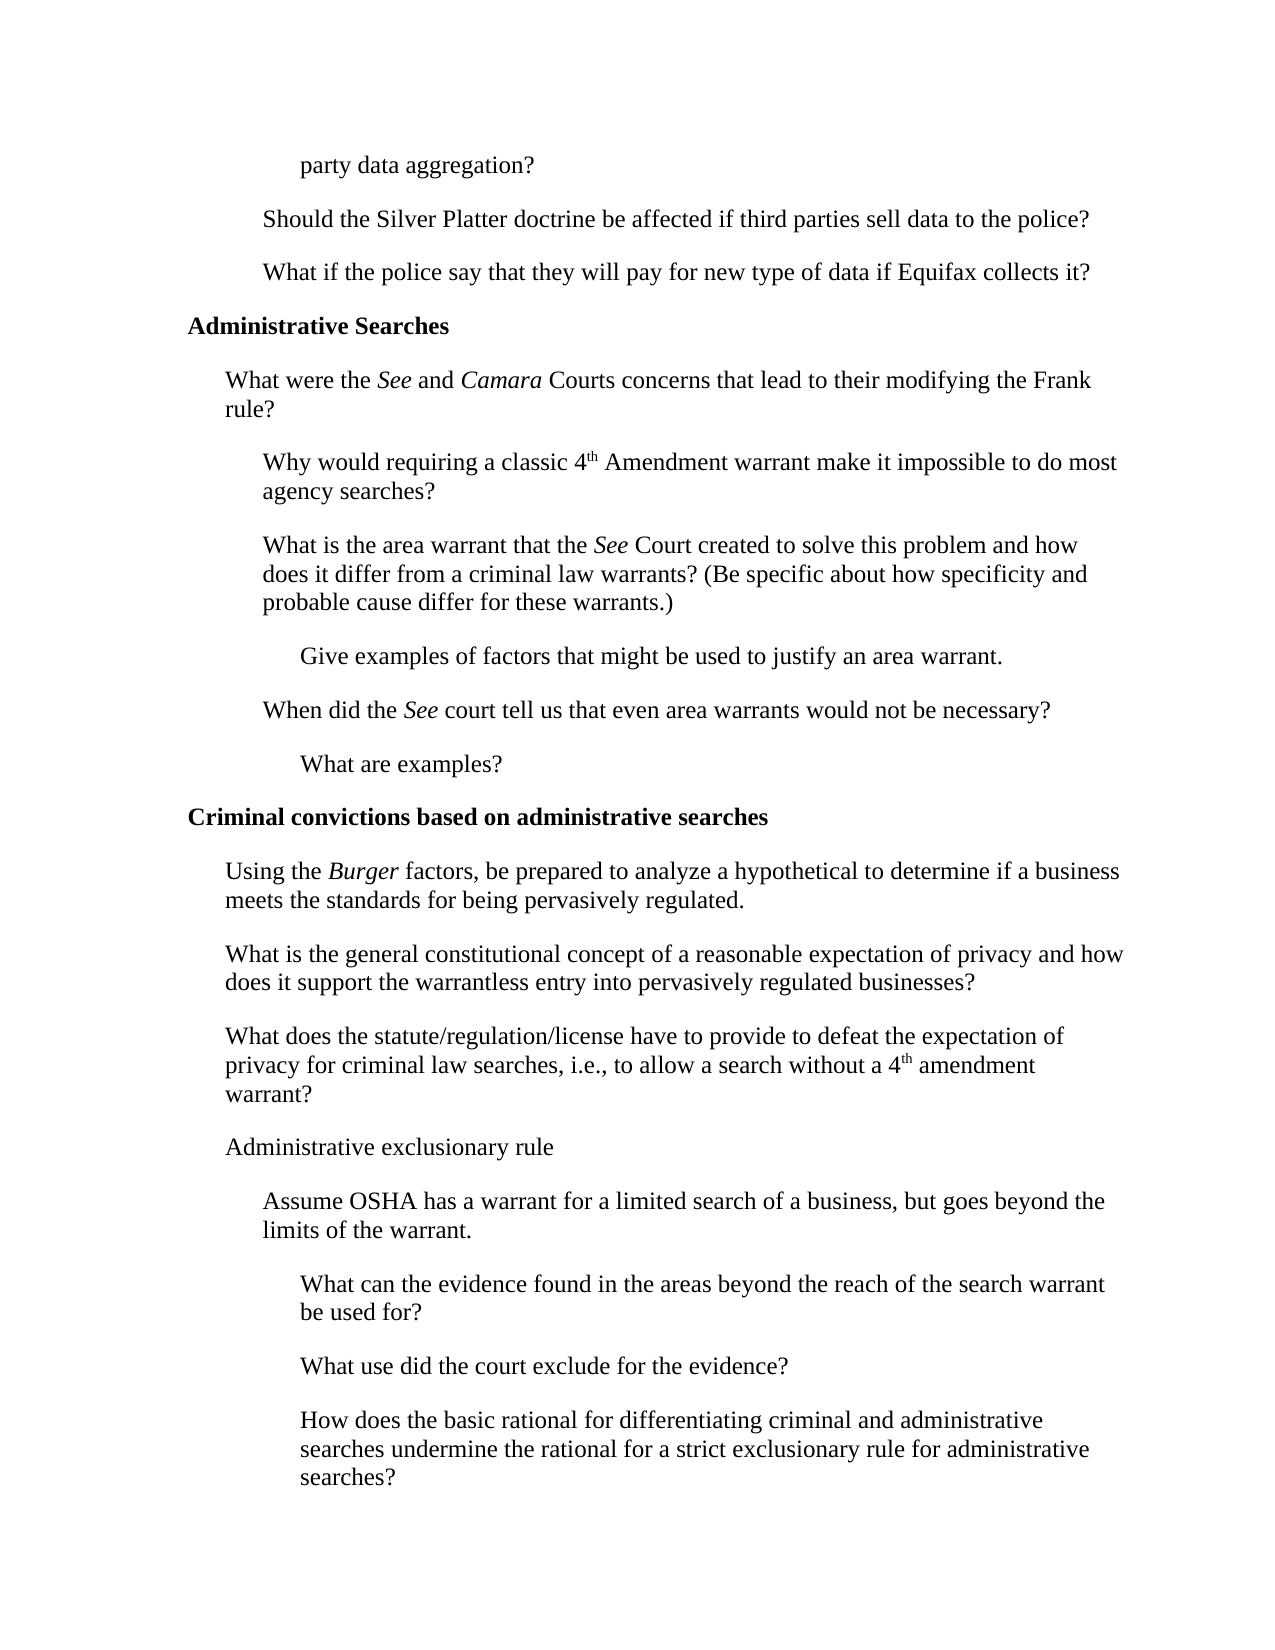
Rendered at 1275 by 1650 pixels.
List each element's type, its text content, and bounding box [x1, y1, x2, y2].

subtitle Assume OSHA has a warrant for a limited search of a business, but goes beyond the limits of the warrant. [262, 1186, 1125, 1244]
subtitle What does the statute/regulation/license have to provide to defeat the expectation of privacy for criminal law searches, i.e., to allow a search without a 4th amendment warrant? [225, 1021, 1125, 1107]
subtitle What if the police say that they will pay for new type of data if Equifax collects it? [262, 257, 1125, 286]
subtitle What is the general constitutional concept of a reasonable expectation of privacy and how does it support the warrantless entry into pervasively regulated businesses? [225, 939, 1125, 996]
subtitle What can the evidence found in the areas beyond the reach of the search warrant be used for? [300, 1269, 1125, 1326]
subtitle Should the Silver Platter doctrine be affected if third parties sell data to the police? [262, 204, 1125, 232]
subtitle How does the basic rational for differentiating criminal and administrative searches undermine the rational for a strict exclusionary rule for administrative searches? [300, 1405, 1125, 1491]
subtitle Why would requiring a classic 4th Amendment warrant make it impossible to do most agency searches? [262, 447, 1125, 505]
subtitle Criminal convictions based on administrative searches [187, 802, 1125, 831]
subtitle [300, 150, 1125, 179]
subtitle Give examples of factors that might be used to justify an area warrant. [300, 641, 1125, 670]
subtitle What is the area warrant that the See Court created to solve this problem and how does it differ from a criminal law warrants? (Be specific about how specificity and probable cause differ for these warrants.) [262, 530, 1125, 616]
subtitle What use did the court exclude for the evidence? [300, 1351, 1125, 1380]
subtitle When did the See court tell us that even area warrants would not be necessary? [262, 695, 1125, 724]
subtitle Administrative exclusionary rule [225, 1132, 1125, 1161]
subtitle Administrative Searches [187, 311, 1125, 340]
subtitle Using the Burger factors, be prepared to analyze a hypothetical to determine if a business meets the standards for being pervasively regulated. [225, 856, 1125, 914]
subtitle What were the See and Camara Courts concerns that lead to their modifying the Frank rule? [225, 365, 1125, 422]
subtitle What are examples? [300, 749, 1125, 777]
